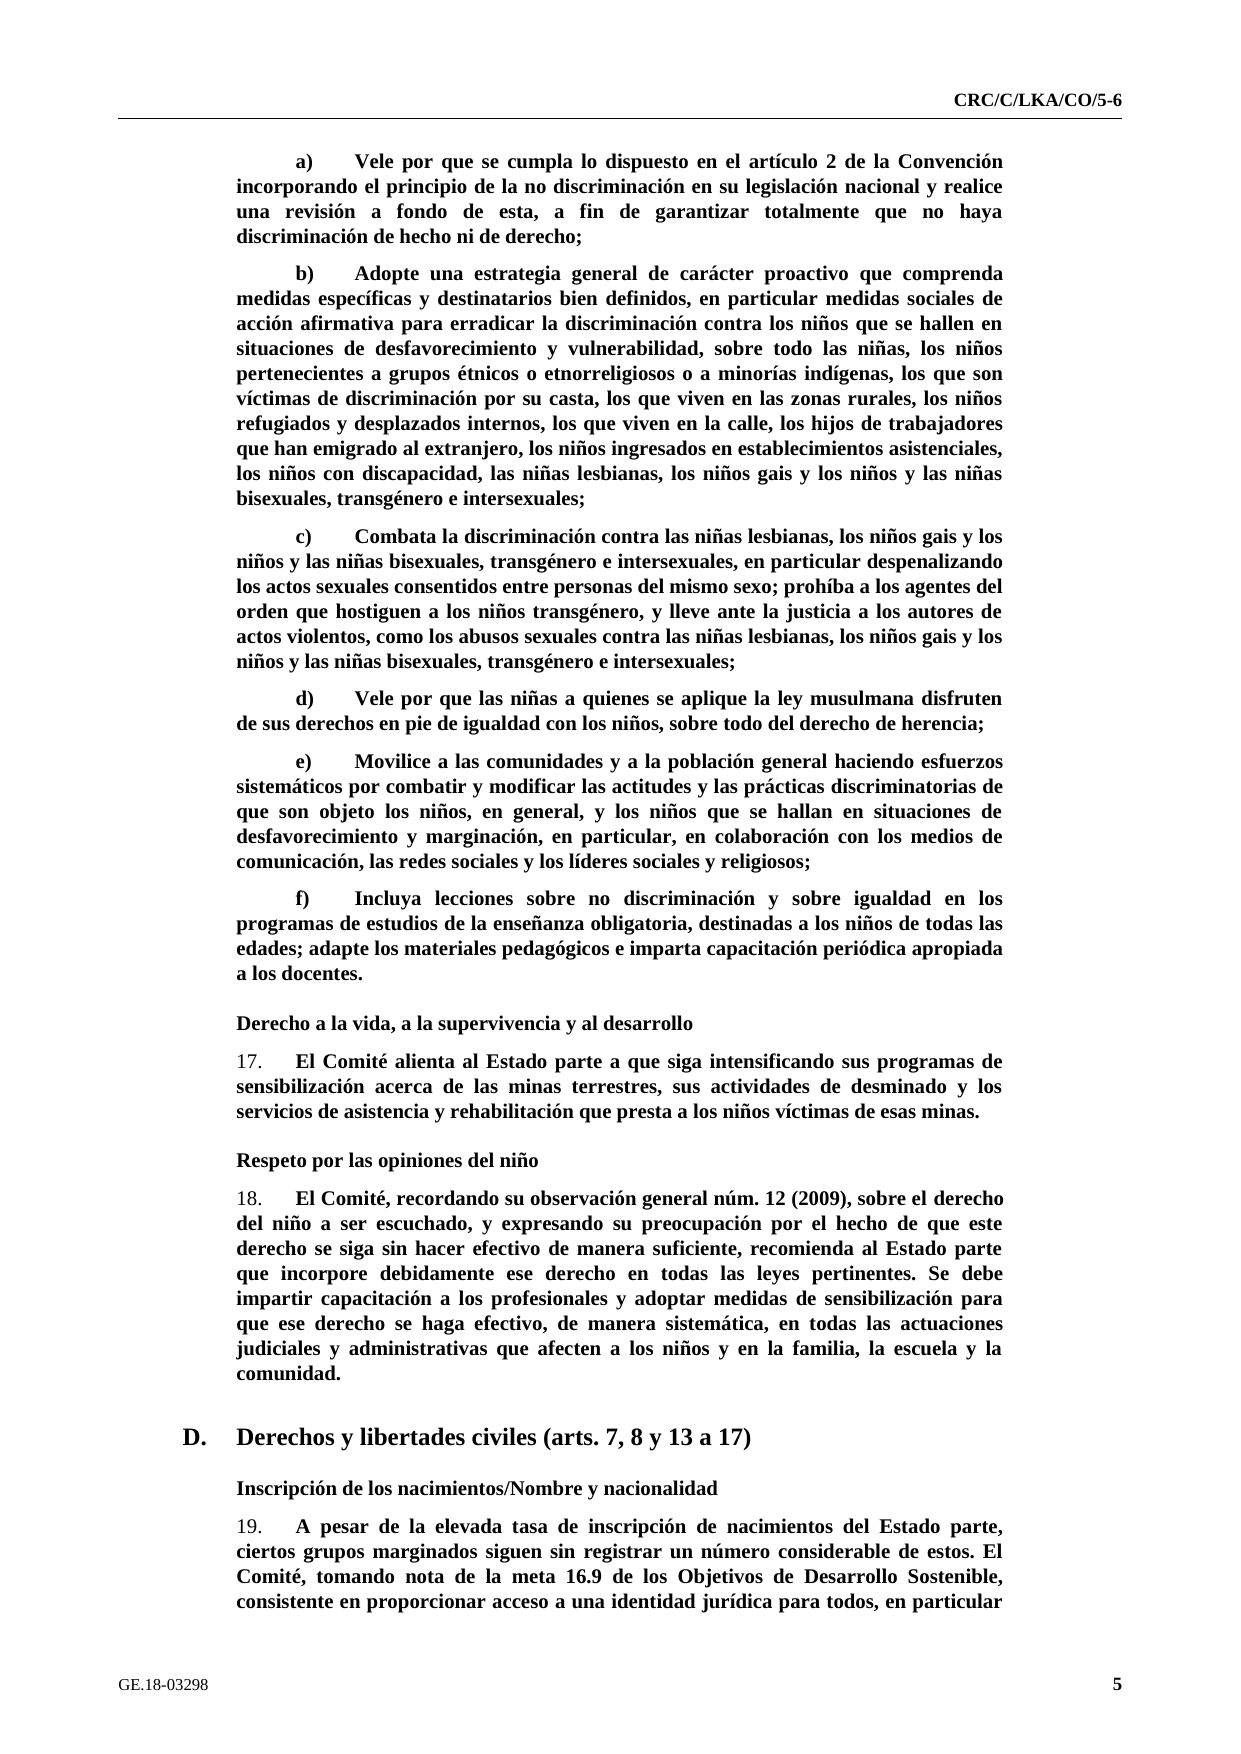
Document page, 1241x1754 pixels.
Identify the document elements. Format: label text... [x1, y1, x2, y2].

text e) Movilice a las comunidades y a la población general haciendo esfuerzos sistemáticos por combatir y modificar las actitudes y las prácticas discriminatorias de que son objeto los niños, en general, y los niños que se hallan en situaciones de desfavorecimiento y marginación, en particular, en colaboración con los medios de comunicación, las redes sociales y los líderes sociales y religiosos; [236, 748, 1004, 873]
text D. Derechos y libertades civiles (arts. 7, 8 y 17) [118, 1423, 1004, 1451]
text f) Incluya lecciones sobre no discriminación y sobre igualdad en los programas de estudios de la enseñanza obligatoria, destinadas a los niños de todas las edades; adapte los materiales pedagógicos e imparta capacitación periódica apropiada a los docentes. [236, 885, 1004, 985]
text b) Adopte una estrategia general de carácter proactivo que comprenda medidas específicas y destinatarios bien definidos, en particular medidas sociales de acción afirmativa para erradicar la discriminación contra los niños que se hallen en situaciones de desfavorecimiento y vulnerabilidad, sobre todo las niñas, los niños pertenecientes a grupos étnicos o etnorreligiosos o a minorías indígenas, los que son víctimas de discriminación por su casta, los que viven en las zonas rurales, los niños refugiados y desplazados internos, los que viven en la calle, los hijos de trabajadores que han emigrado al extranjero, los niños ingresados en establecimientos asistenciales, los niños con discapacidad, las niñas lesbianas, los niños gais y los niños y las niñas bisexuales, transgénero e intersexuales; [236, 260, 1004, 510]
text c) Combata la discriminación contra las niñas lesbianas, los niños gais y los niños y las niñas bisexuales, transgénero e intersexuales, en particular despenalizando los actos sexuales consentidos entre personas del mismo sexo; prohíba a los agentes del orden que hostiguen a los niños transgénero, y lleve ante la justicia a los autores de actos violentos, como los abusos sexuales contra las niñas lesbianas, los niños gais y los niños y las niñas bisexuales, transgénero e intersexuales; [236, 523, 1004, 673]
text Respeto por las opiniones del niño [118, 1148, 1004, 1173]
text Inscripción de los nacimientos/Nombre y nacionalidad [118, 1476, 1004, 1501]
text d) Vele por que las niñas a quienes se aplique la ley musulmana disfruten de sus derechos en pie de igualdad con los niños, sobre todo del derecho de herencia; [236, 685, 1004, 735]
text 17. El Comité alienta al Estado parte a que siga intensificando sus programas de sensibilización acerca de las minas terrestres, sus actividades de desminado y los servicios de asistencia y rehabilitación que presta a los niños víctimas de esas minas. [236, 1048, 1004, 1123]
text Derecho a la vida, a la supervivencia y al desarrollo [118, 1010, 1004, 1035]
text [236, 1513, 1004, 1613]
text a) Vele por que se cumpla lo dispuesto en el artículo 2 de incorporando el principio de la no discriminación en su legislación nacional y realice una revisión a fondo de esta, a fin de garantizar totalmente que no haya discriminación de hecho ni de derecho; [236, 148, 1004, 248]
text 18. El Comité, recordando su observación general núm. 12 (2009), sobre el derecho del niño a ser escuchado, y expresando su preocupación por el hecho de que este derecho se siga sin hacer efectivo de manera suficiente, recomienda al Estado parte que incorpore debidamente ese derecho en todas las leyes pertinentes. Se debe impartir capacitación a los profesionales y adoptar medidas de sensibilización para que ese derecho se haga efectivo, de manera sistemática, en todas las actuaciones judiciales y administrativas que afecten a los niños y en la familia, la escuela y la comunidad. [236, 1185, 1004, 1385]
